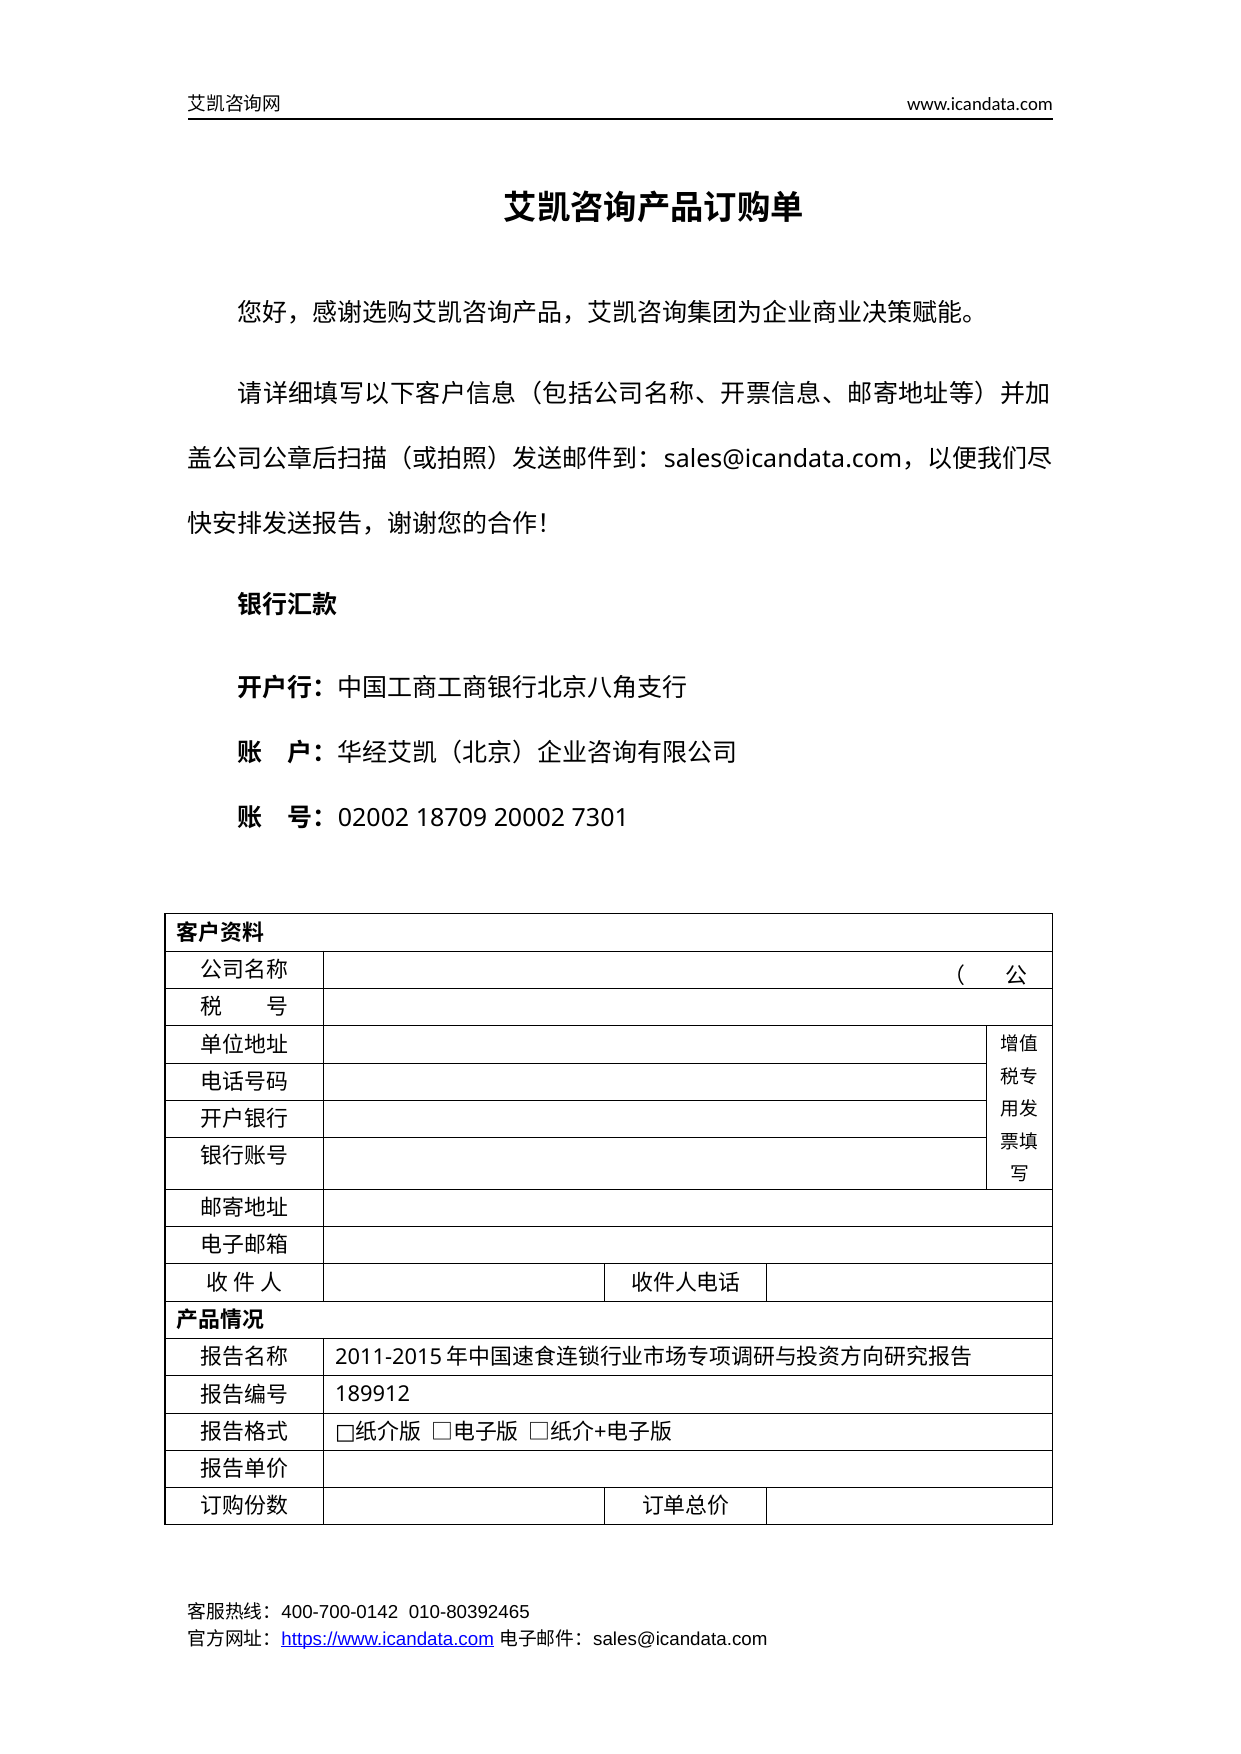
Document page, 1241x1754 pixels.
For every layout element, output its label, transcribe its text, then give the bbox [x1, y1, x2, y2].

table_cell [324, 989, 1052, 1025]
table_cell [767, 1488, 1052, 1524]
table_cell 报告名称 [166, 1339, 323, 1375]
text 账 户：华经艾凯（北京）企业咨询有限公司 [187, 718, 1053, 783]
text 您好，感谢选购艾凯咨询产品，艾凯咨询集团为企业商业决策赋能。 [187, 278, 1053, 343]
table_cell 收 件 人 [166, 1264, 323, 1301]
table_header 客户资料 [166, 914, 1052, 951]
table_cell [324, 1488, 604, 1524]
table_cell [767, 1264, 1052, 1301]
table_cell [324, 1190, 1052, 1226]
table_cell 开户银行 [166, 1101, 323, 1137]
table_cell 电子邮箱 [166, 1227, 323, 1263]
text 艾凯咨询产品订购单 [187, 172, 1053, 237]
table_cell 公司名称 [166, 952, 323, 988]
table_cell 报告格式 [166, 1414, 323, 1450]
table_cell 收件人电话 [605, 1264, 766, 1301]
table_cell 增值税专用发票填写 [987, 1026, 1052, 1189]
text 开户行：中国工商工商银行北京八角支行 [187, 653, 1053, 718]
table_cell 银行账号 [166, 1138, 323, 1189]
table_cell 电话号码 [166, 1064, 323, 1100]
table_cell [324, 1064, 986, 1100]
table_cell [324, 1026, 986, 1062]
table_cell 2011-2015年中国速食连锁行业市场专项调研与投资方向研究报告 [324, 1339, 1052, 1375]
text 请详细填写以下客户信息（包括公司名称、开票信息、邮寄地址等）并加盖公司公章后扫描（或拍照）发送邮件到：sales@icandata.com，以便我们尽快安排发送报告，谢谢您的合作！ [187, 359, 1053, 554]
table_cell 产品情况 [166, 1302, 1052, 1338]
table_cell [324, 952, 1052, 988]
table_cell 邮寄地址 [166, 1190, 323, 1226]
table_cell [324, 1227, 1052, 1263]
table_cell 报告编号 [166, 1376, 323, 1412]
table_cell 订单总价 [605, 1488, 766, 1524]
text 账 号：02002 18709 20002 7301 [187, 783, 1053, 848]
table_cell [324, 1264, 604, 1301]
table_cell 单位地址 [166, 1026, 323, 1062]
table_cell 报告单价 [166, 1451, 323, 1487]
table_cell [324, 1138, 986, 1189]
text 银行汇款 [187, 570, 1053, 635]
table_cell □纸介版 □电子版 □纸介+电子版 [324, 1414, 1052, 1450]
table_cell 订购份数 [166, 1488, 323, 1524]
table_cell 189912 [324, 1376, 1052, 1412]
table_cell 税 号 [166, 989, 323, 1025]
table_cell [324, 1451, 1052, 1487]
table_cell [324, 1101, 986, 1137]
